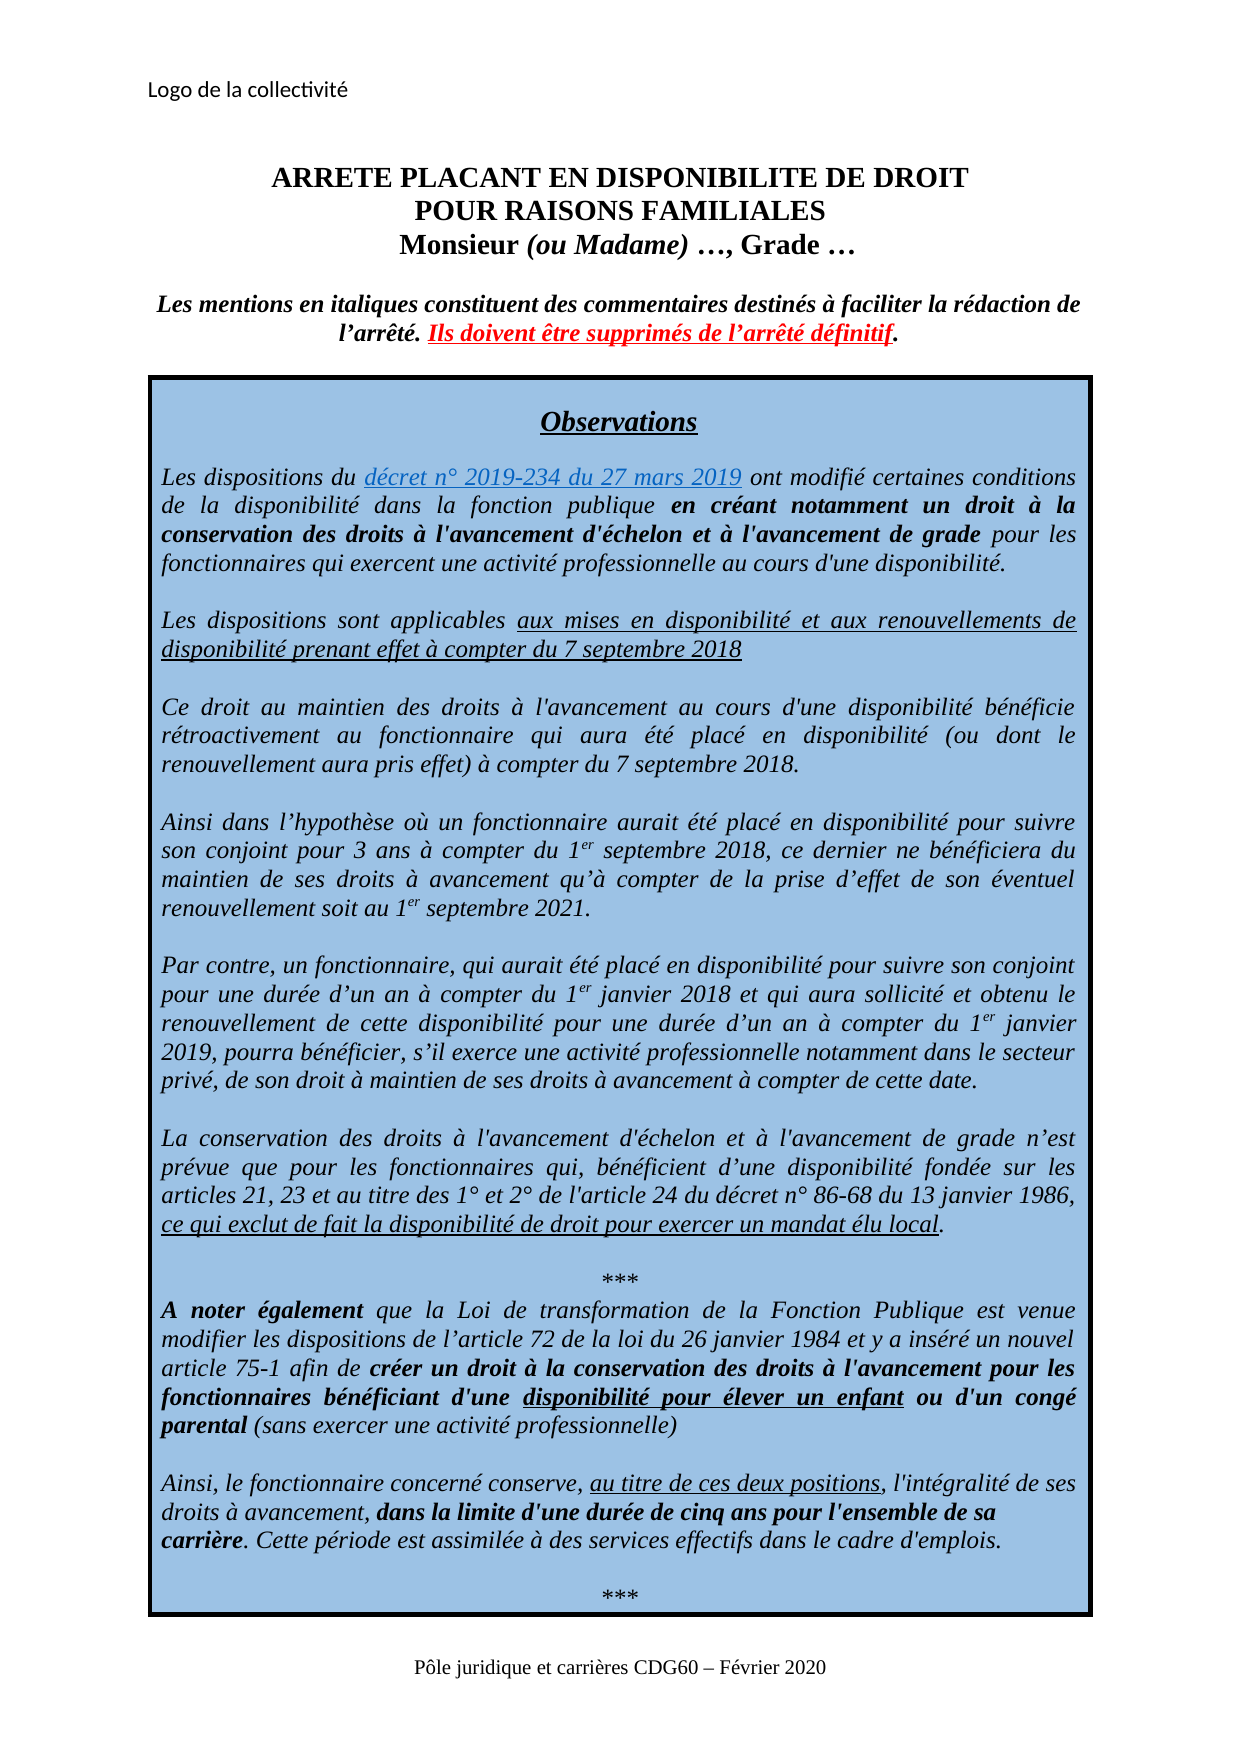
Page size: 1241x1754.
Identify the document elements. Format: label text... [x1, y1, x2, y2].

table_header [152, 380, 1088, 1612]
text Monsieur (ou Madame) …, Grade … [148, 227, 1092, 260]
text Les mentions en italiques constituent des commentaires destinés à faciliter la rédaction de l’arrêté. Ils doivent être supprimés de l’arrêté définitif. [148, 289, 1092, 347]
text POUR RAISONS FAMILIALES [148, 193, 1092, 227]
text ARRETE PLACANT EN DISPONIBILITE DE DROIT [148, 160, 1092, 193]
